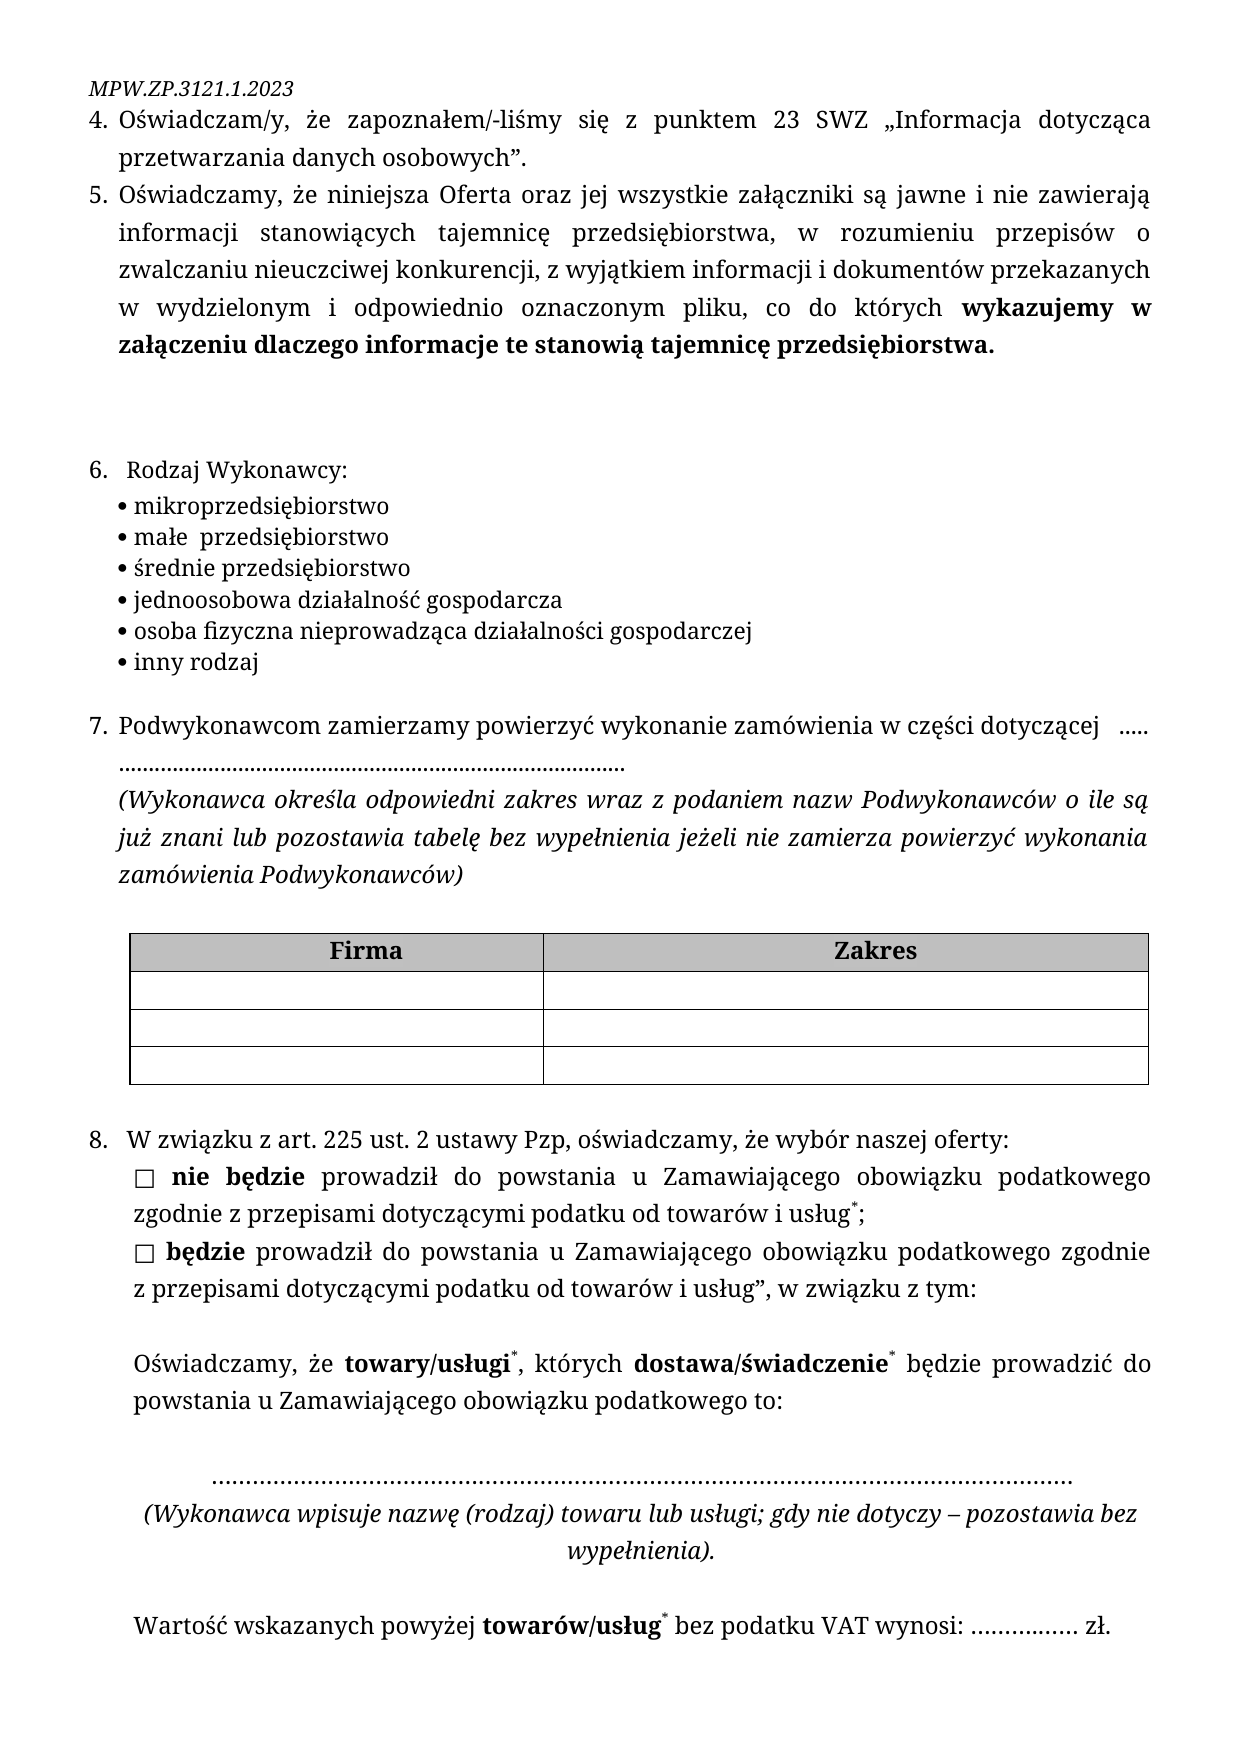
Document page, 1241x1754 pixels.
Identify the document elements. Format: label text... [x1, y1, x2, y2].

table_cell [131, 1047, 543, 1084]
table_cell [131, 1010, 543, 1046]
list osoba fizyczna nieprowadząca działalności gospodarczej [118, 615, 1152, 646]
list W związku z art. 225 ust. 2 ustawy Pzp, oświadczamy, że wybór naszej oferty: [89, 1122, 1152, 1155]
table_cell [544, 1047, 1148, 1084]
text □ nie będzie prowadził do powstania u Zamawiającego obowiązku podatkowego zgodnie z przepisami dotyczącymi podatku od towarów i usług*; [133, 1160, 1152, 1230]
list Oświadczamy, że niniejsza Oferta oraz jej wszystkie załączniki są jawne i nie zawierają informacji stanowiących tajemnicę przedsiębiorstwa, w rozumieniu przepisów o zwalczaniu nieuczciwej konkurencji, z wyjątkiem informacji i dokumentów przekazanych w wydzielonym i odpowiednio oznaczonym pliku, co do których wykazujemy w załączeniu dlaczego informacje te stanowią tajemnicę przedsiębiorstwa. [89, 178, 1152, 360]
text (Wykonawca określa odpowiedni zakres wraz z podaniem nazw Podwykonawców o ile są już znani lub pozostawia tabelę bez wypełnienia jeżeli nie zamierza powierzyć wykonania zamówienia Podwykonawców) [118, 783, 1152, 891]
list Podwykonawcom zamierzamy powierzyć wykonanie zamówienia w części dotyczącej .......................................................................................... [89, 708, 1152, 778]
list małe przedsiębiorstwo [118, 521, 1152, 552]
text Oświadczamy, że towary/usługi*, których dostawa/świadczenie* będzie prowadzić do powstania u Zamawiającego obowiązku podatkowego to: [133, 1347, 1152, 1417]
list Oświadczam/y, że zapoznałem/-liśmy się z punktem 23 SWZ „Informacja dotycząca przetwarzania danych osobowych”. [89, 103, 1152, 173]
table_cell [544, 972, 1148, 1008]
text □ będzie prowadził do powstania u Zamawiającego obowiązku podatkowego zgodnie z przepisami dotyczącymi podatku od towarów i usług”, w związku z tym: [133, 1234, 1152, 1304]
list średnie przedsiębiorstwo [118, 552, 1152, 583]
text ……………………………………………………………………………………………………………… (Wykonawca wpisuje nazwę (rodzaj) towaru lub usługi; gdy nie dotyczy – pozostawia bez wypełnienia). [133, 1459, 1152, 1566]
list jednoosobowa działalność gospodarcza [118, 583, 1152, 615]
table_header Firma [131, 934, 543, 971]
table_header Zakres [544, 934, 1148, 971]
list Rodzaj Wykonawcy: [89, 452, 1152, 485]
text Wartość wskazanych powyżej towarów/usług* bez podatku VAT wynosi: ……….…… zł. [133, 1608, 1152, 1641]
list inny rodzaj [118, 646, 1152, 677]
table_cell [544, 1010, 1148, 1046]
list mikroprzedsiębiorstwo [118, 490, 1152, 521]
table_cell [131, 972, 543, 1008]
